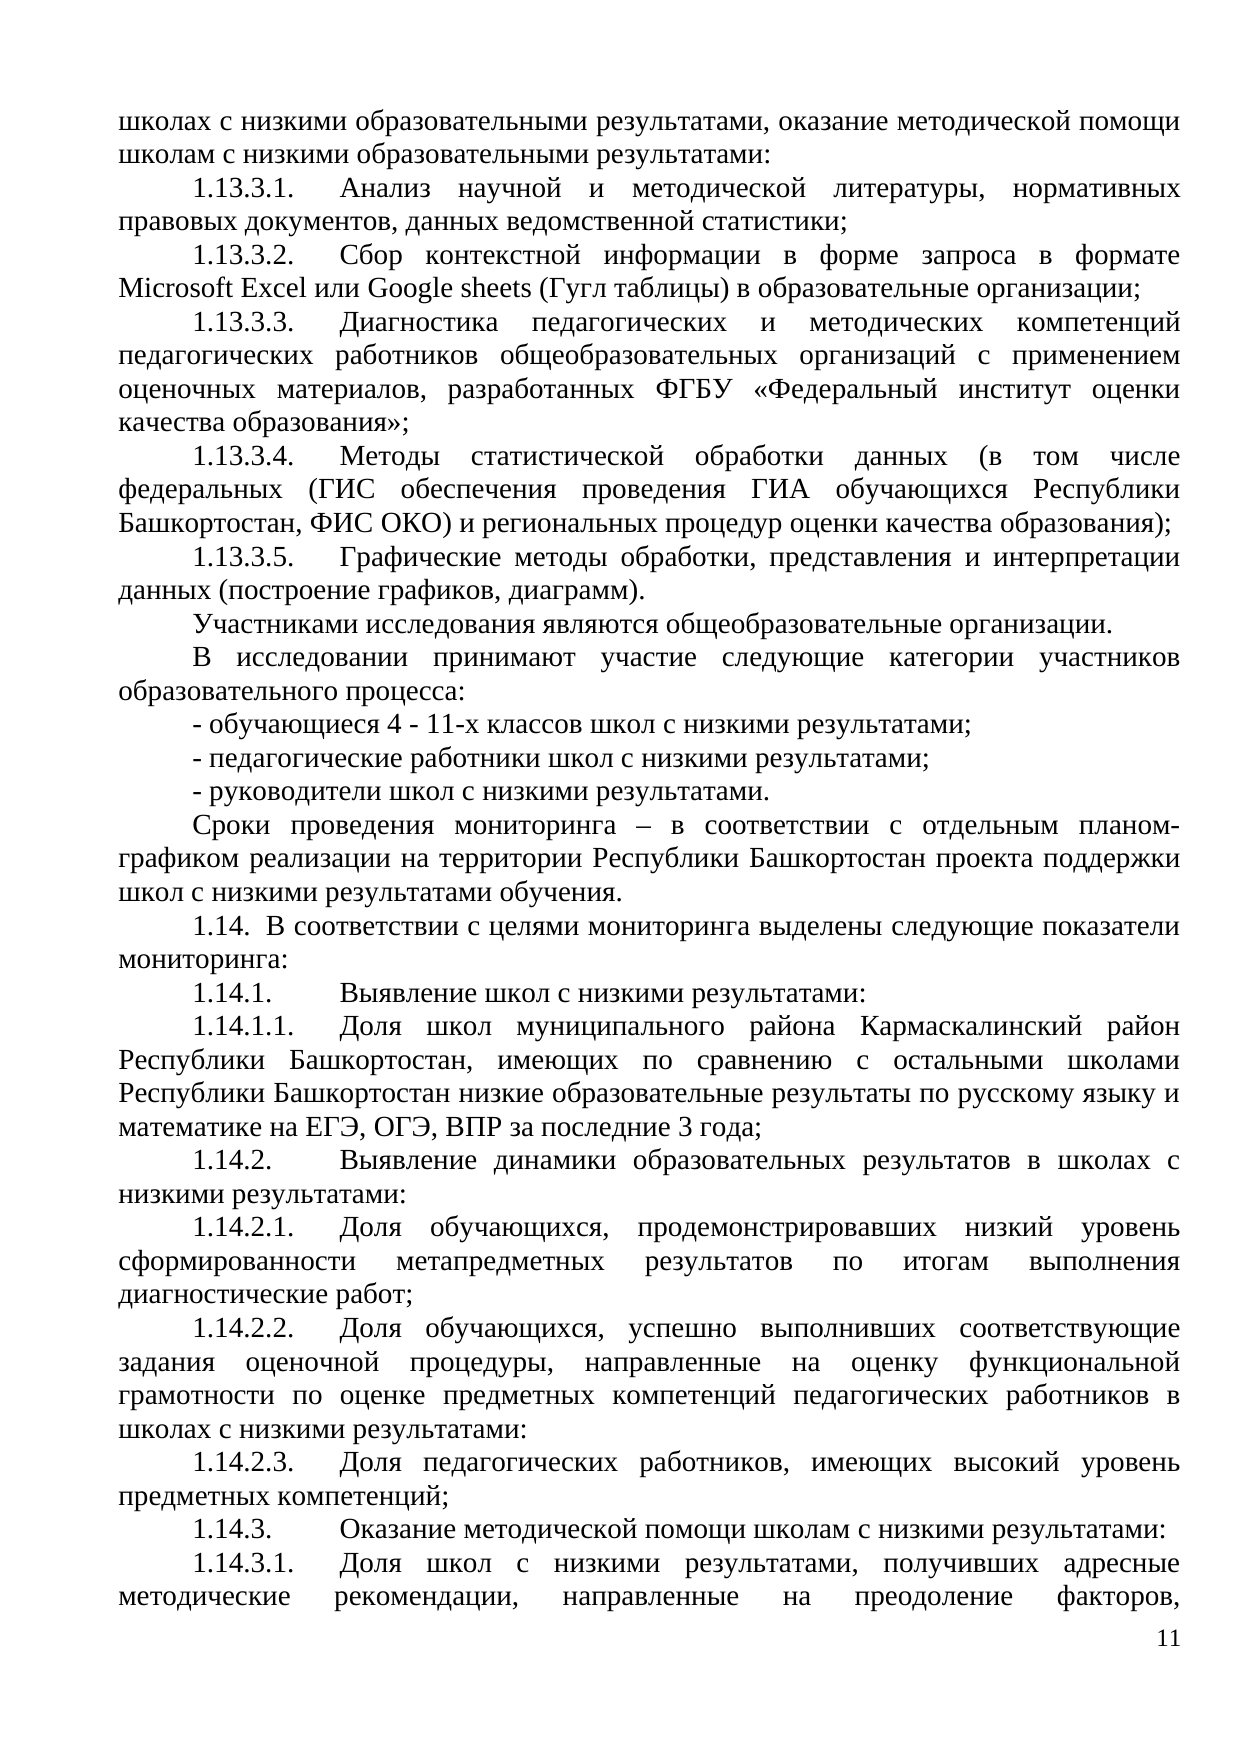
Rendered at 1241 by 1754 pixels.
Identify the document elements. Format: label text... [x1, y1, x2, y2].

list Анализ научной и методической литературы, нормативных правовых документов, данных ведомственной статистики; [118, 170, 1181, 237]
list Доля школ муниципального района Кармаскалинский район Республики Башкортостан, имеющих по сравнению с остальными школами Республики Башкортостан низкие образовательные результаты по русскому языку и математике на ЕГЭ, ОГЭ, ВПР за последние 3 года; [118, 1008, 1181, 1142]
text В исследовании принимают участие следующие категории участников образовательного процесса: [118, 639, 1181, 706]
list Доля обучающихся, успешно выполнивших соответствующие задания оценочной процедуры, направленные на оценку функциональной грамотности по оценке предметных компетенций педагогических работников в школах с низкими результатами: [118, 1310, 1181, 1444]
text - обучающиеся 4 - 11-х классов школ с низкими результатами; [118, 706, 1181, 740]
list Доля педагогических работников, имеющих высокий уровень предметных компетенций; [118, 1444, 1181, 1511]
text - педагогические работники школ с низкими результатами; [118, 740, 1181, 773]
text - руководители школ с низкими результатами. [118, 773, 1181, 807]
list Диагностика педагогических и методических компетенций педагогических работников общеобразовательных организаций с применением оценочных материалов, разработанных ФГБУ «Федеральный институт оценки качества образования»; [118, 304, 1181, 438]
list Выявление школ с низкими результатами: [118, 975, 1181, 1008]
list Графические методы обработки, представления и интерпретации данных (построение графиков, диаграмм). [118, 539, 1181, 606]
text Участниками исследования являются общеобразовательные организации. [118, 606, 1181, 639]
list Доля обучающихся, продемонстрировавших низкий уровень сформированности метапредметных результатов по итогам выполнения диагностические работ; [118, 1209, 1181, 1310]
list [118, 1545, 1181, 1612]
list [118, 103, 1181, 170]
list В соответствии с целями мониторинга выделены следующие показатели мониторинга: [118, 908, 1181, 975]
text Сроки проведения мониторинга – в соответствии с отдельным планом-графиком реализации на территории Республики Башкортостан проекта поддержки школ с низкими результатами обучения. [118, 807, 1181, 908]
list Оказание методической помощи школам с низкими результатами: [118, 1511, 1181, 1545]
list Выявление динамики образовательных результатов в школах с низкими результатами: [118, 1142, 1181, 1209]
list Сбор контекстной информации в форме запроса в формате Microsoft Excel или Google sheets (Гугл таблицы) в образовательные организации; [118, 237, 1181, 304]
